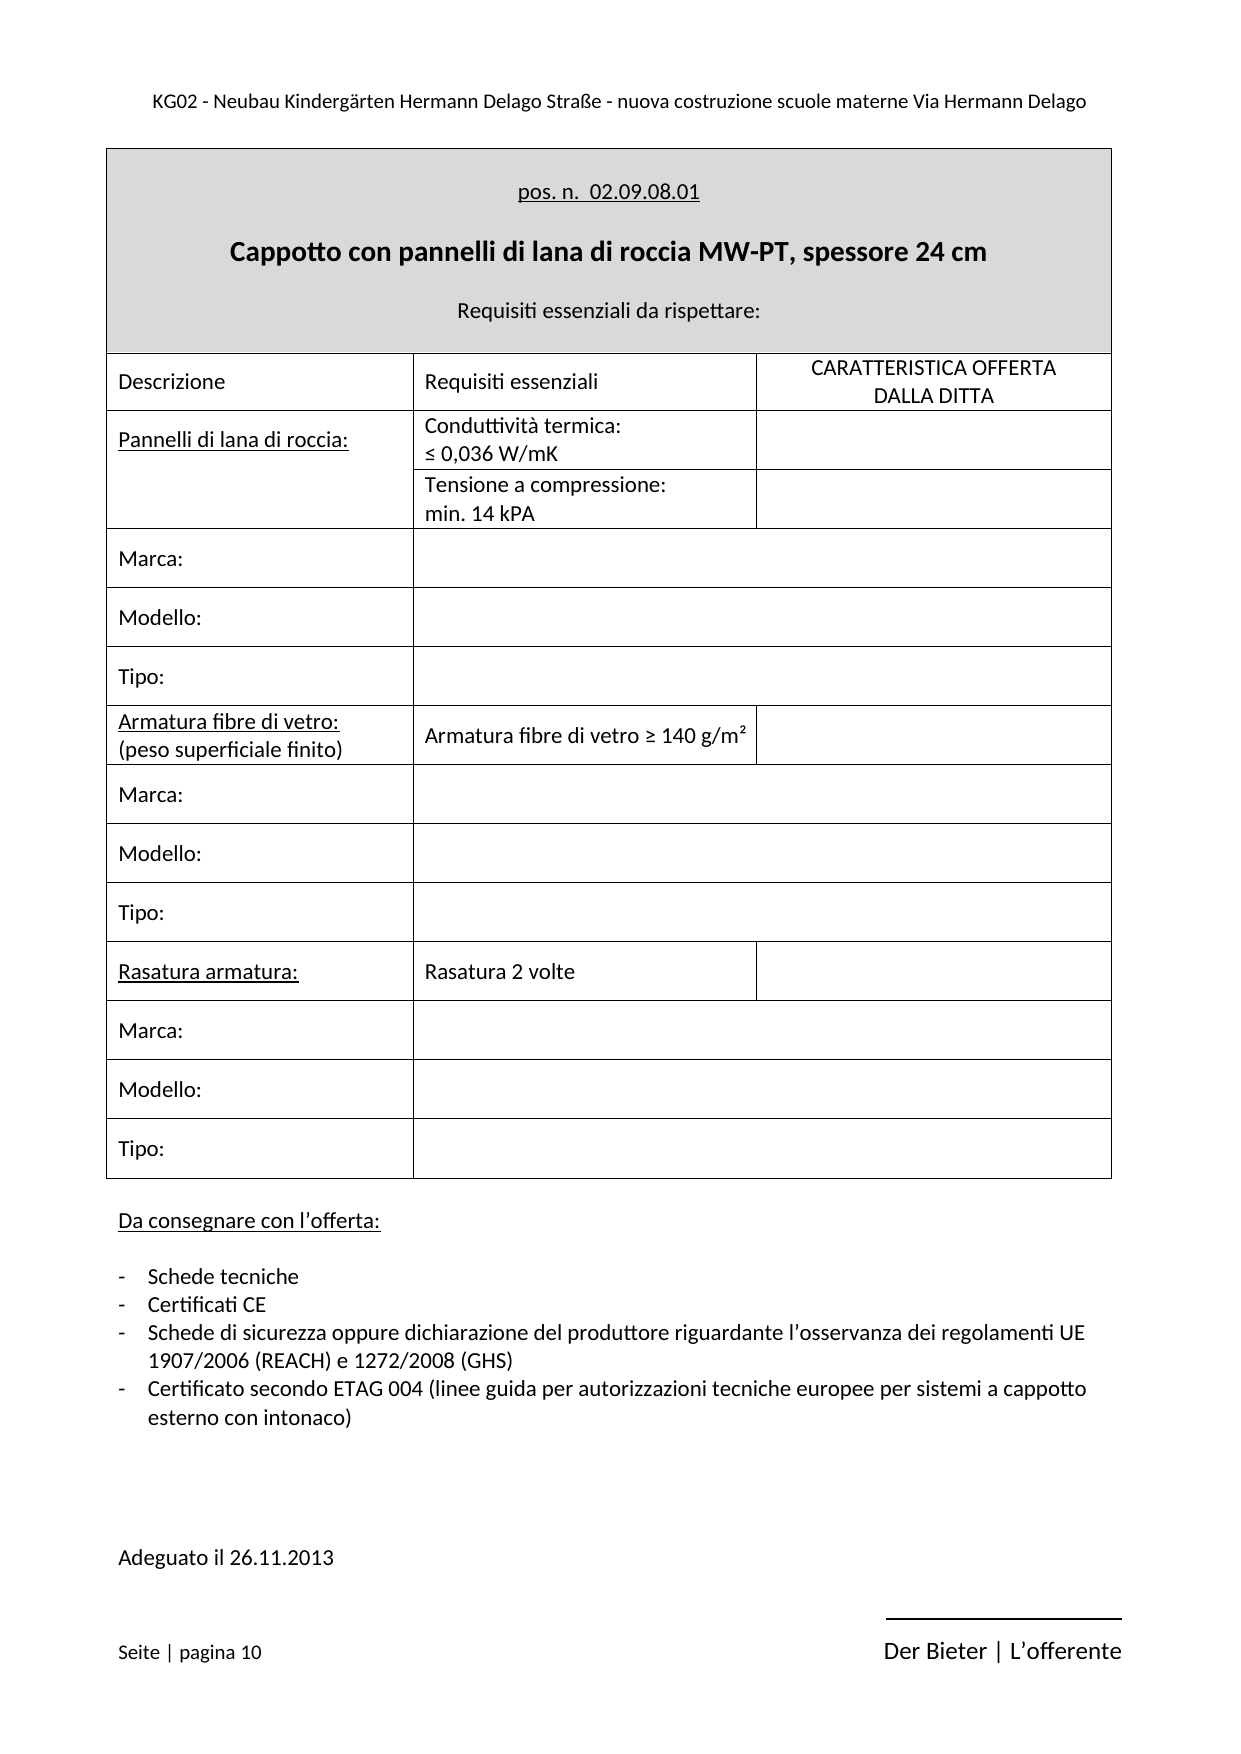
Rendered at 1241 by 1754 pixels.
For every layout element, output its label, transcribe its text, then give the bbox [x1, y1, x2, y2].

table_cell Armatura fibre di vetro ≥ 140 g/m² [414, 706, 756, 764]
table_cell [414, 1119, 1111, 1177]
table_cell Marca: [107, 765, 413, 823]
list Certificato secondo ETAG 004 (linee guida per autorizzazioni tecniche europee per sistemi a cappotto esterno con intonaco) [118, 1374, 1122, 1431]
table_cell Requisiti essenziali [414, 354, 756, 409]
table_cell Conduttività termica: ≤ 0,036 W/mK [414, 411, 756, 469]
table_cell Modello: [107, 588, 413, 646]
list Certificati CE [118, 1291, 1122, 1318]
list Schede di sicurezza oppure dichiarazione del produttore riguardante l’osservanza dei regolamenti UE 1907/2006 (REACH) e 1272/2008 (GHS) [118, 1318, 1122, 1374]
table_cell Descrizione [107, 354, 413, 409]
text Adeguato il 26.11.2013 [118, 1543, 1122, 1571]
table_cell Modello: [107, 824, 413, 882]
table_cell Tipo: [107, 647, 413, 705]
table_cell Modello: [107, 1060, 413, 1118]
table_cell [414, 765, 1111, 823]
table_cell [757, 942, 1111, 1000]
table_cell Tensione a compressione: min. 14 kPA [414, 470, 756, 528]
text Da consegnare con l’offerta: [118, 1206, 1122, 1234]
table_cell CARATTERISTICA OFFERTA DALLA DITTA [757, 354, 1111, 409]
table_cell [414, 883, 1111, 941]
table_cell [757, 470, 1111, 528]
table_cell Tipo: [107, 883, 413, 941]
table_cell [414, 588, 1111, 646]
table_cell Tipo: [107, 1119, 413, 1177]
table_cell [757, 411, 1111, 469]
table_cell Rasatura armatura: [107, 942, 413, 1000]
table_cell Marca: [107, 1001, 413, 1059]
table_cell [757, 706, 1111, 764]
table_cell Armatura fibre di vetro: (peso superficiale finito) [107, 706, 413, 764]
table_header pos. n. 02.09.08.01 Cappotto con pannelli di lana di roccia MW-PT, spessore 24 cm Requisiti essenziali da rispettare: [107, 149, 1111, 352]
table_cell [107, 469, 413, 528]
table_cell Pannelli di lana di roccia: [107, 411, 413, 469]
table_cell [414, 1001, 1111, 1059]
table_cell Rasatura 2 volte [414, 942, 756, 1000]
table_cell [414, 824, 1111, 882]
list Schede tecniche [118, 1262, 1122, 1291]
table_cell [414, 1060, 1111, 1118]
table_cell [414, 647, 1111, 705]
table_cell [414, 529, 1111, 587]
table_cell Marca: [107, 529, 413, 587]
